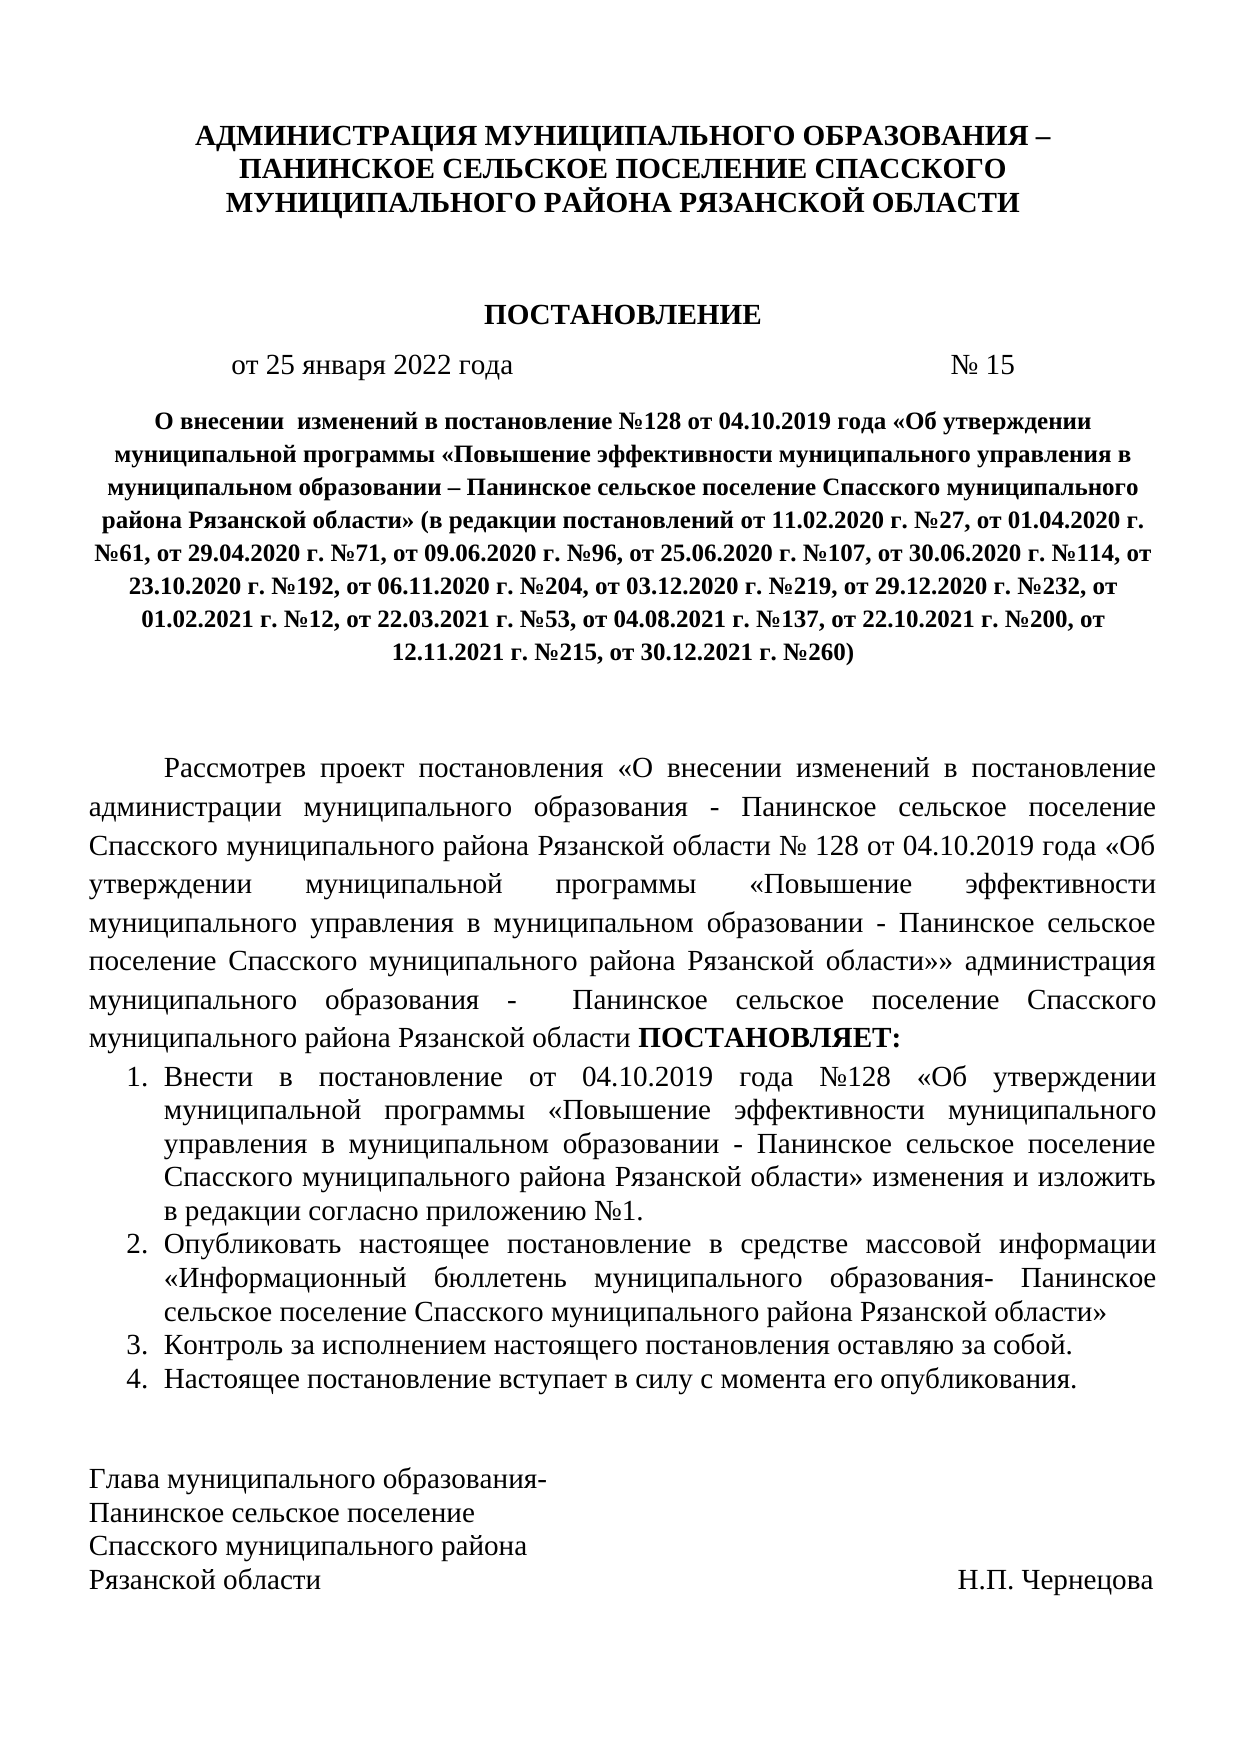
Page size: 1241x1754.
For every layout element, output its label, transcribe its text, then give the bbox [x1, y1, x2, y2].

list Опубликовать настоящее постановление в средстве массовой информации «Информационный бюллетень муниципального образования- Панинское сельское поселение Спасского муниципального района Рязанской области» [126, 1227, 1157, 1327]
text Рассмотрев проект постановления «О внесении изменений в постановление администрации муниципального образования - Панинское сельское поселение Спасского муниципального района Рязанской области № 128 от 04.10.2019 года «Об утверждении муниципальной программы «Повышение эффективности муниципального управления в муниципальном образовании - Панинское сельское поселение Спасского муниципального района Рязанской области»» администрация муниципального образования - Панинское сельское поселение Спасского муниципального района Рязанской области ПОСТАНОВЛЯЕТ: [89, 751, 1157, 1054]
list Внести в постановление от 04.10.2019 года №128 «Об утверждении муниципальной программы «Повышение эффективности муниципального управления в муниципальном образовании - Панинское сельское поселение Спасского муниципального района Рязанской области» изменения и изложить в редакции согласно приложению №1. [126, 1059, 1157, 1227]
text Глава муниципального образования- [89, 1461, 1157, 1495]
text Рязанской области Н.П. Чернецова [89, 1562, 1157, 1596]
list Настоящее постановление вступает в силу с момента его опубликования. [126, 1361, 1157, 1394]
text ПАНИНСКОЕ СЕЛЬСКОЕ ПОСЕЛЕНИЕ СПАССКОГО МУНИЦИПАЛЬНОГО РАЙОНА РЯЗАНСКОЙ ОБЛАСТИ [89, 152, 1157, 219]
text Панинское сельское поселение [89, 1495, 1157, 1528]
text Спасского муниципального района [89, 1528, 1157, 1562]
subtitle ПОСТАНОВЛЕНИЕ [89, 297, 1157, 331]
text О внесении изменений в постановление №128 от 04.10.2019 года «Об утверждении муниципальной программы «Повышение эффективности муниципального управления в муниципальном образовании – Панинское сельское поселение Спасского муниципального района Рязанской области» (в редакции постановлений от 11.02.2020 г. №27, от 01.04.2020 г. №61, от 29.04.2020 г. №71, от 09.06.2020 г. №96, от 25.06.2020 г. №107, от 30.06.2020 г. №114, от 23.10.2020 г. №192, от 06.11.2020 г. №204, от 03.12.2020 г. №219, от 29.12.2020 г. №232, от 01.02.2021 г. №12, от 22.03.2021 г. №53, от 04.08.2021 г. №137, от 22.10.2021 г. №200, от 12.11.2021 г. №215, от 30.12.2021 г. №260) [89, 406, 1157, 666]
list Контроль за исполнением настоящего постановления оставляю за собой. [126, 1327, 1157, 1361]
text от 25 января 2022 года № 15 [89, 347, 1157, 380]
text АДМИНИСТРАЦИЯ МУНИЦИПАЛЬНОГО ОБРАЗОВАНИЯ – [89, 118, 1157, 152]
